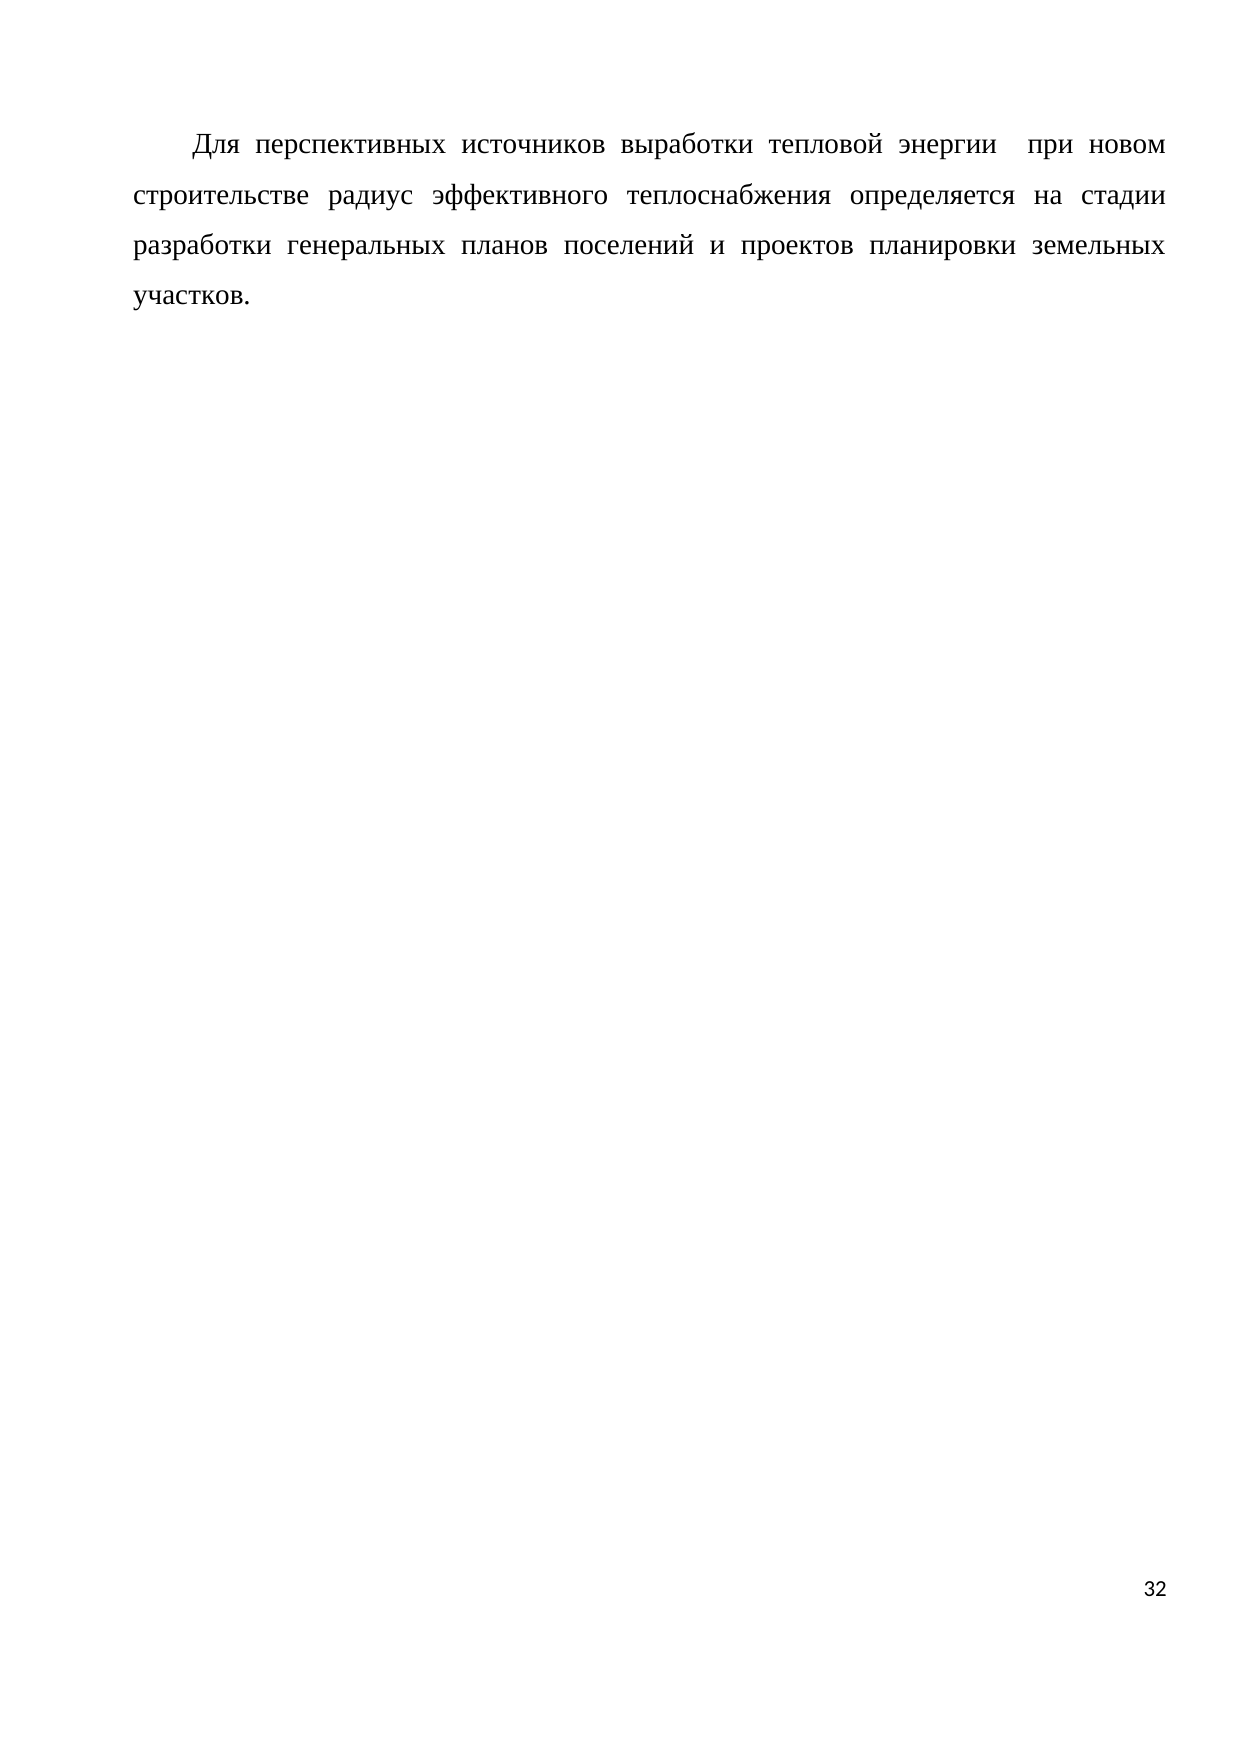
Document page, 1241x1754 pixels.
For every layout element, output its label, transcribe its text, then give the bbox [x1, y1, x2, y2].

text Для перспективных источников выработки тепловой энергии при новом строительстве радиус эффективного теплоснабжения определяется на стадии разработки генеральных планов поселений и проектов планировки земельных участков. [133, 127, 1166, 311]
